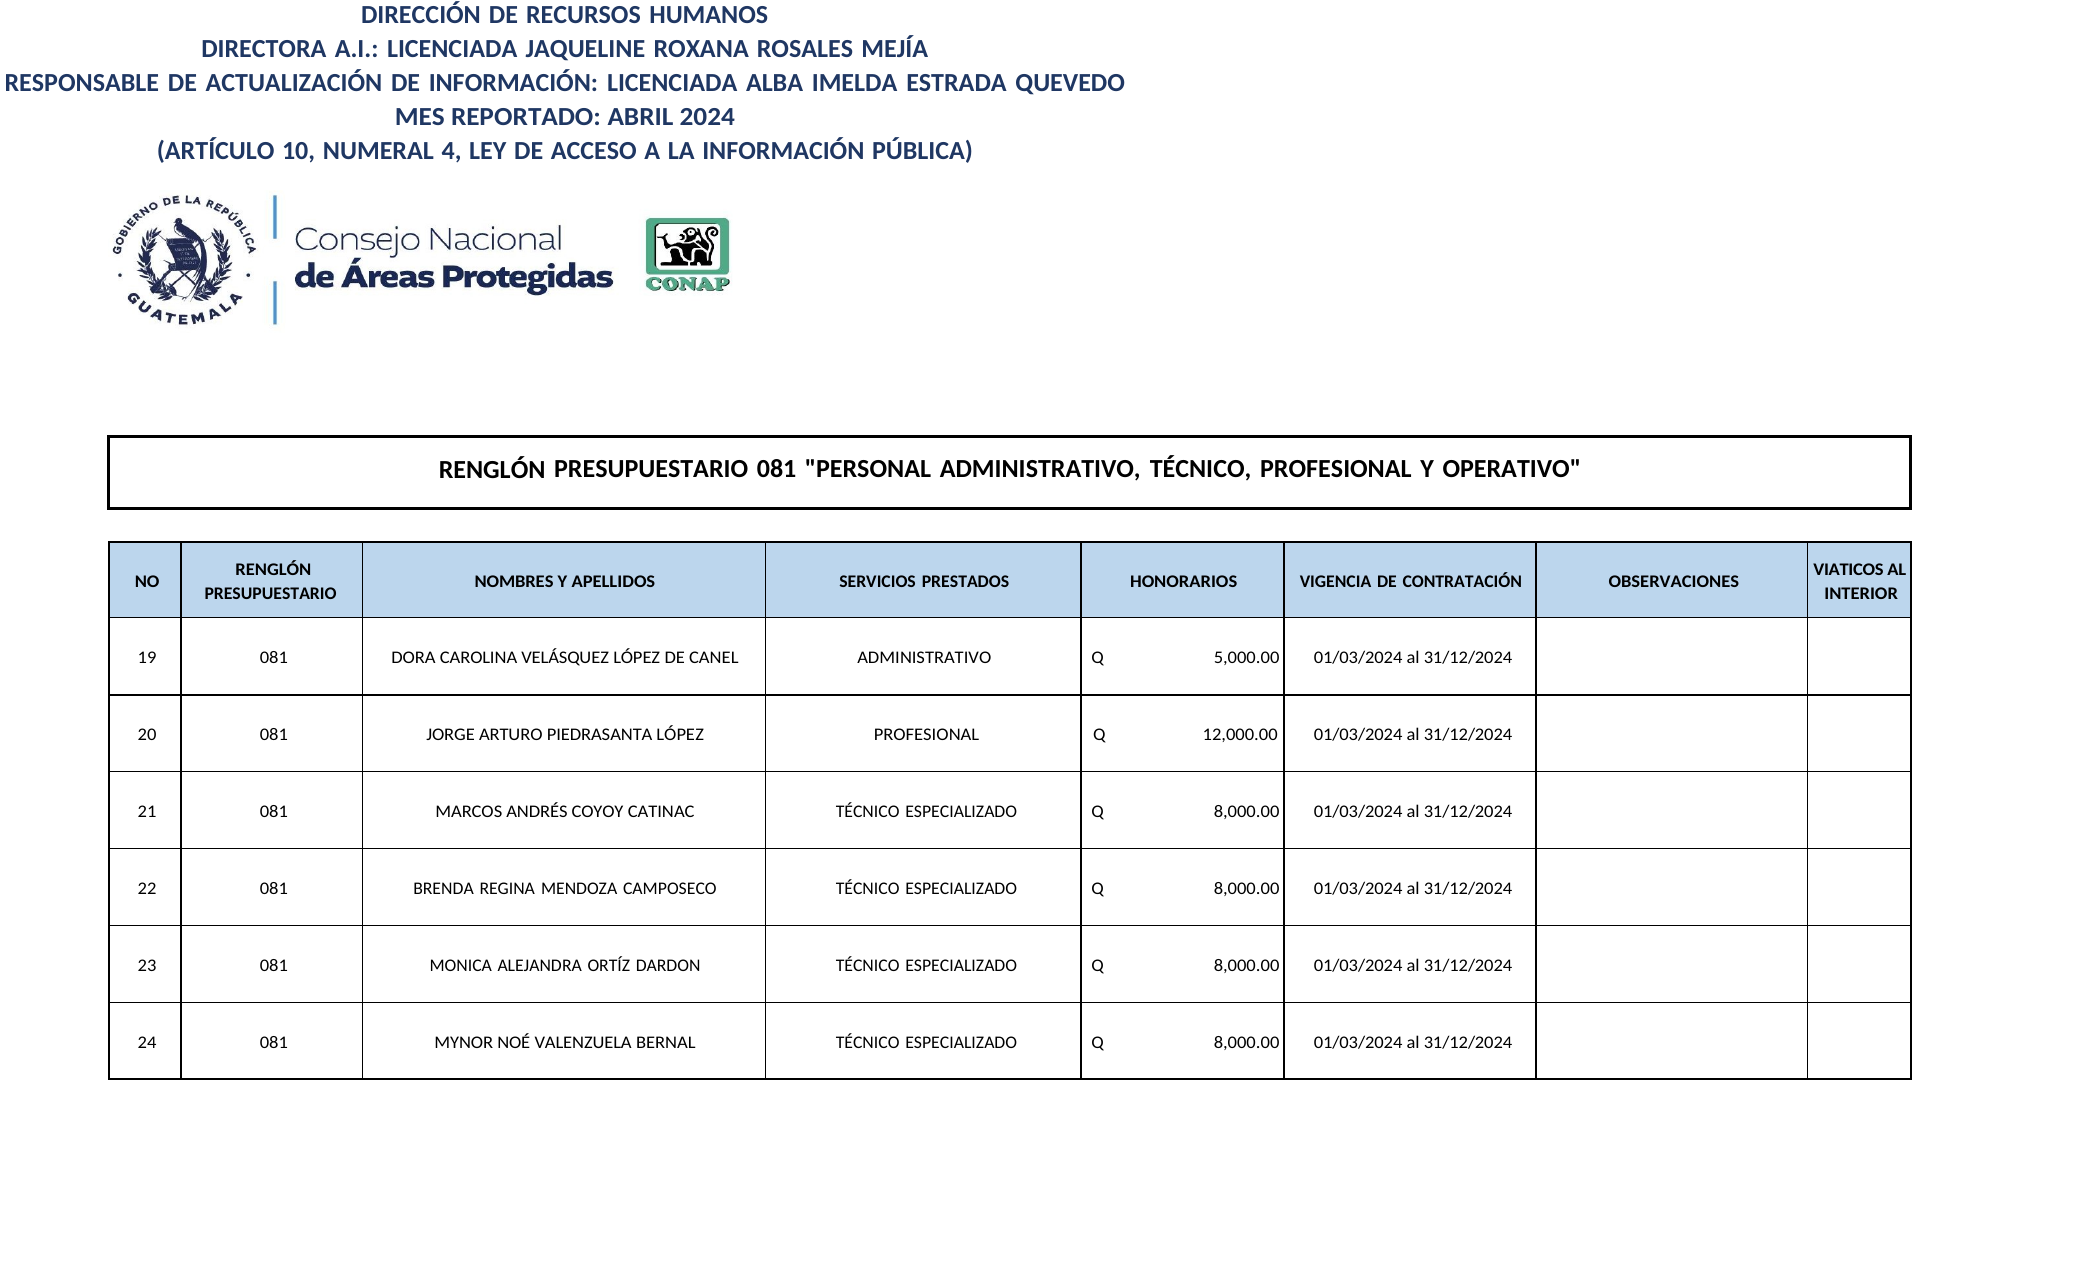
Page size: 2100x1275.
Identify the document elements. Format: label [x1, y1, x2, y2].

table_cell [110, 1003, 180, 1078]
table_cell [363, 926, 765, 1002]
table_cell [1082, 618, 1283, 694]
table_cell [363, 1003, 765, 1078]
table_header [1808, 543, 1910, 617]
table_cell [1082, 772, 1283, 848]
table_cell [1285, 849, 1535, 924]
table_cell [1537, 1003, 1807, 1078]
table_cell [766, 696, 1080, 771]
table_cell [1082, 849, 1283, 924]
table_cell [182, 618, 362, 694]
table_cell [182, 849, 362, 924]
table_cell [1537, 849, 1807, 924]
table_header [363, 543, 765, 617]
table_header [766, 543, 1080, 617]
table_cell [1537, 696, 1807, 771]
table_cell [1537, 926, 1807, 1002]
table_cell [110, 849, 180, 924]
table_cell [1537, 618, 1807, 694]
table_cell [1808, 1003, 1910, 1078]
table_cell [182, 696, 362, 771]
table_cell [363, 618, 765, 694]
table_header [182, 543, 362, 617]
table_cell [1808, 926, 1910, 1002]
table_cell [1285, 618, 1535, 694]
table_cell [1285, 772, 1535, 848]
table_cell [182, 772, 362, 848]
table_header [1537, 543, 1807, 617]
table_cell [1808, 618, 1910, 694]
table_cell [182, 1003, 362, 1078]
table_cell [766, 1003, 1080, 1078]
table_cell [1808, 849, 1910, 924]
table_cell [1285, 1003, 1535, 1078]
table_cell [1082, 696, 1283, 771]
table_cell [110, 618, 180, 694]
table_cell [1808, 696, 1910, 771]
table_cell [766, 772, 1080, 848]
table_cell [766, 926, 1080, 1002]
picture [107, 190, 733, 333]
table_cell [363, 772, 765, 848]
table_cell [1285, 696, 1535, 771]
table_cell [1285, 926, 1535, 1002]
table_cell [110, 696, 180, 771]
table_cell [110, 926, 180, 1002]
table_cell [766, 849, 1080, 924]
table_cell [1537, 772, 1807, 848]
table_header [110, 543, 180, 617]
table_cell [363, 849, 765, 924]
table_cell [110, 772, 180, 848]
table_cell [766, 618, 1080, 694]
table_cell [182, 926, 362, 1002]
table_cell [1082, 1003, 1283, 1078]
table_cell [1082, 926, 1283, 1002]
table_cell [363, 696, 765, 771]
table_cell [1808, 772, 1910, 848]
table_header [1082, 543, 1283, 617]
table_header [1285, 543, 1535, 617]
